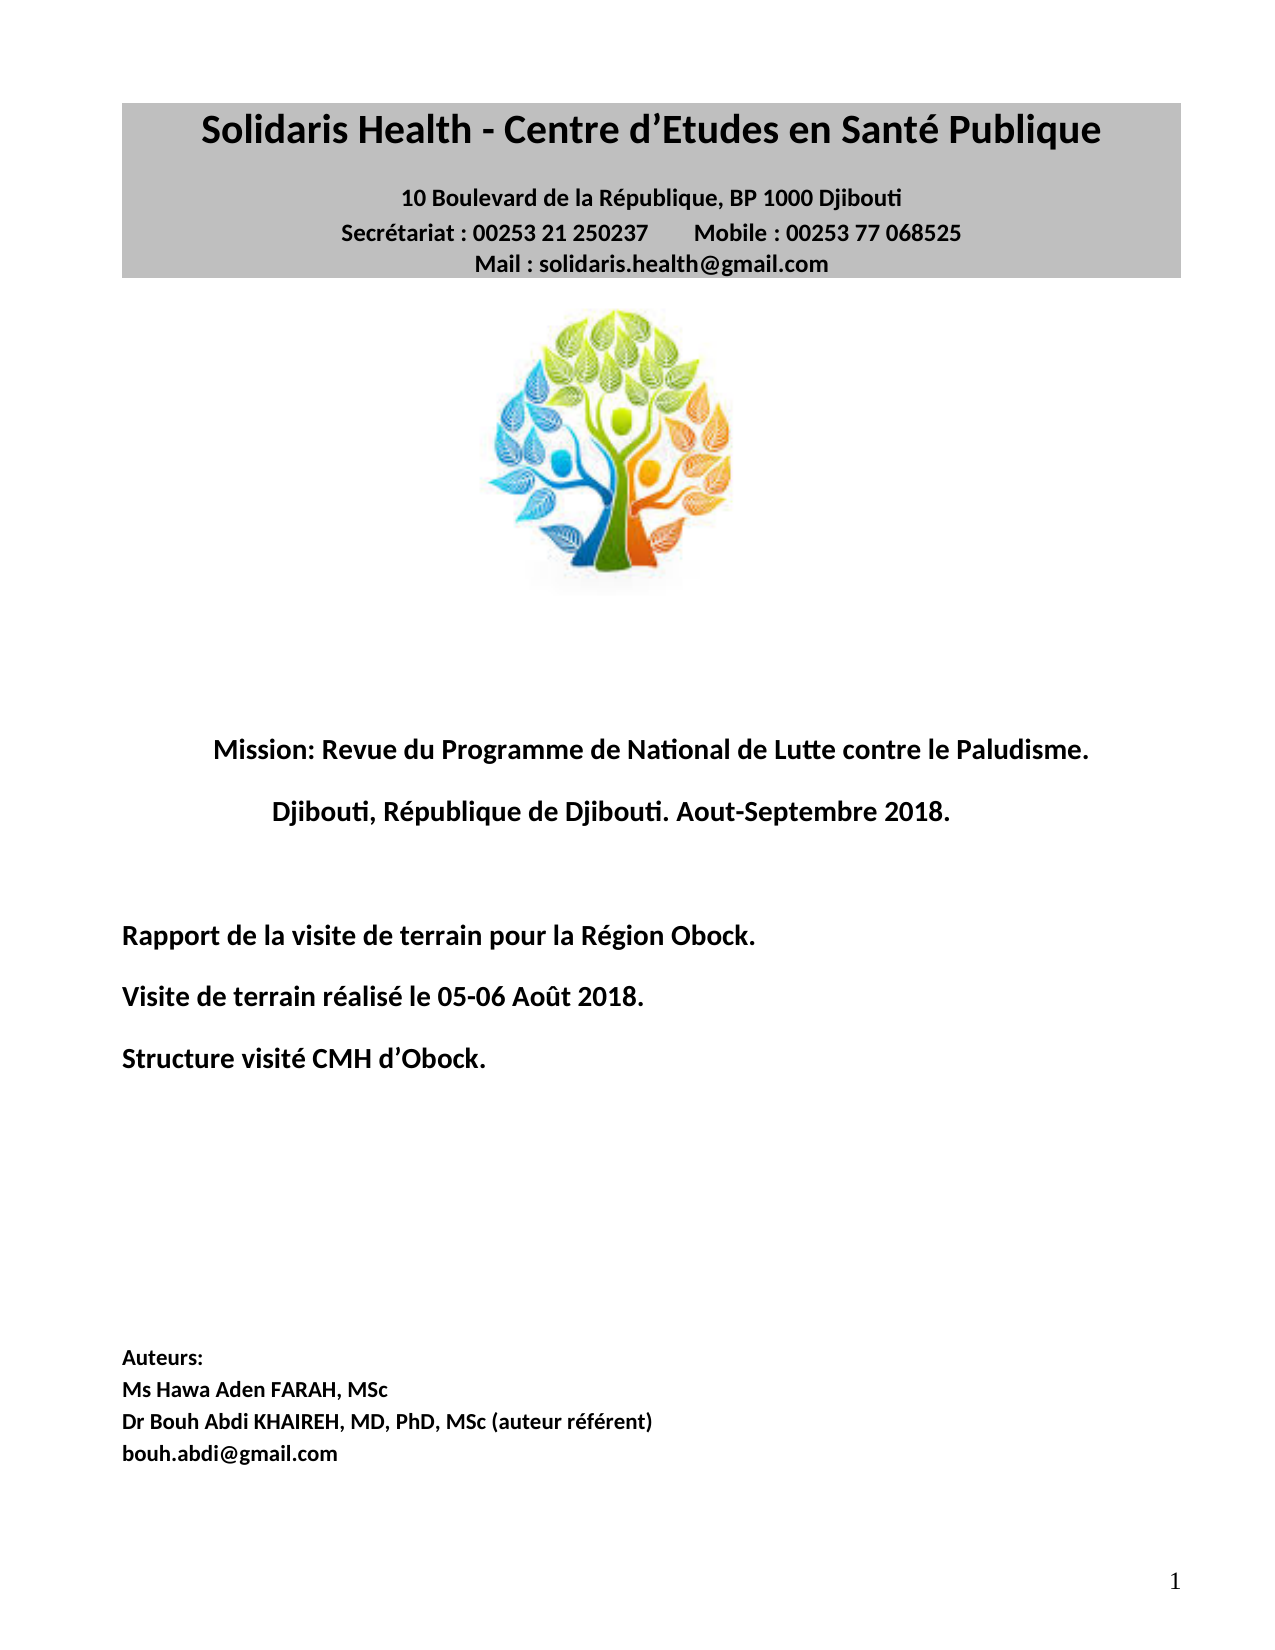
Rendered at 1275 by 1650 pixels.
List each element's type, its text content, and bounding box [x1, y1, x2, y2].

text Mission: Revue du Programme de National de Lutte contre le Paludisme. [122, 731, 1181, 767]
text Dr Bouh Abdi KHAIREH, MD, PhD, MSc (auteur référent) [122, 1407, 1181, 1435]
text Secrétariat : 00253 21 250237 Mobile : 00253 77 068525 [122, 217, 1181, 248]
text Structure visité CMH d’Obock. [122, 1040, 1181, 1076]
text Solidaris Health - Centre d’Etudes en Santé Publique [122, 103, 1181, 154]
text Visite de terrain réalisé le 05-06 Août 2018. [122, 978, 1181, 1014]
text Ms Hawa Aden FARAH, MSc [122, 1375, 1181, 1403]
text Auteurs: [122, 1343, 1181, 1371]
text Mail : solidaris.health@gmail.com [122, 248, 1181, 278]
text bouh.abdi@gmail.com [122, 1439, 1181, 1467]
text Rapport de la visite de terrain pour la Région Obock. [122, 917, 1181, 952]
text Djibouti, République de Djibouti. Aout-Septembre 2018. [197, 793, 1181, 829]
picture [329, 278, 891, 640]
text 10 Boulevard de la République, BP 1000 Djibouti [122, 182, 1181, 213]
